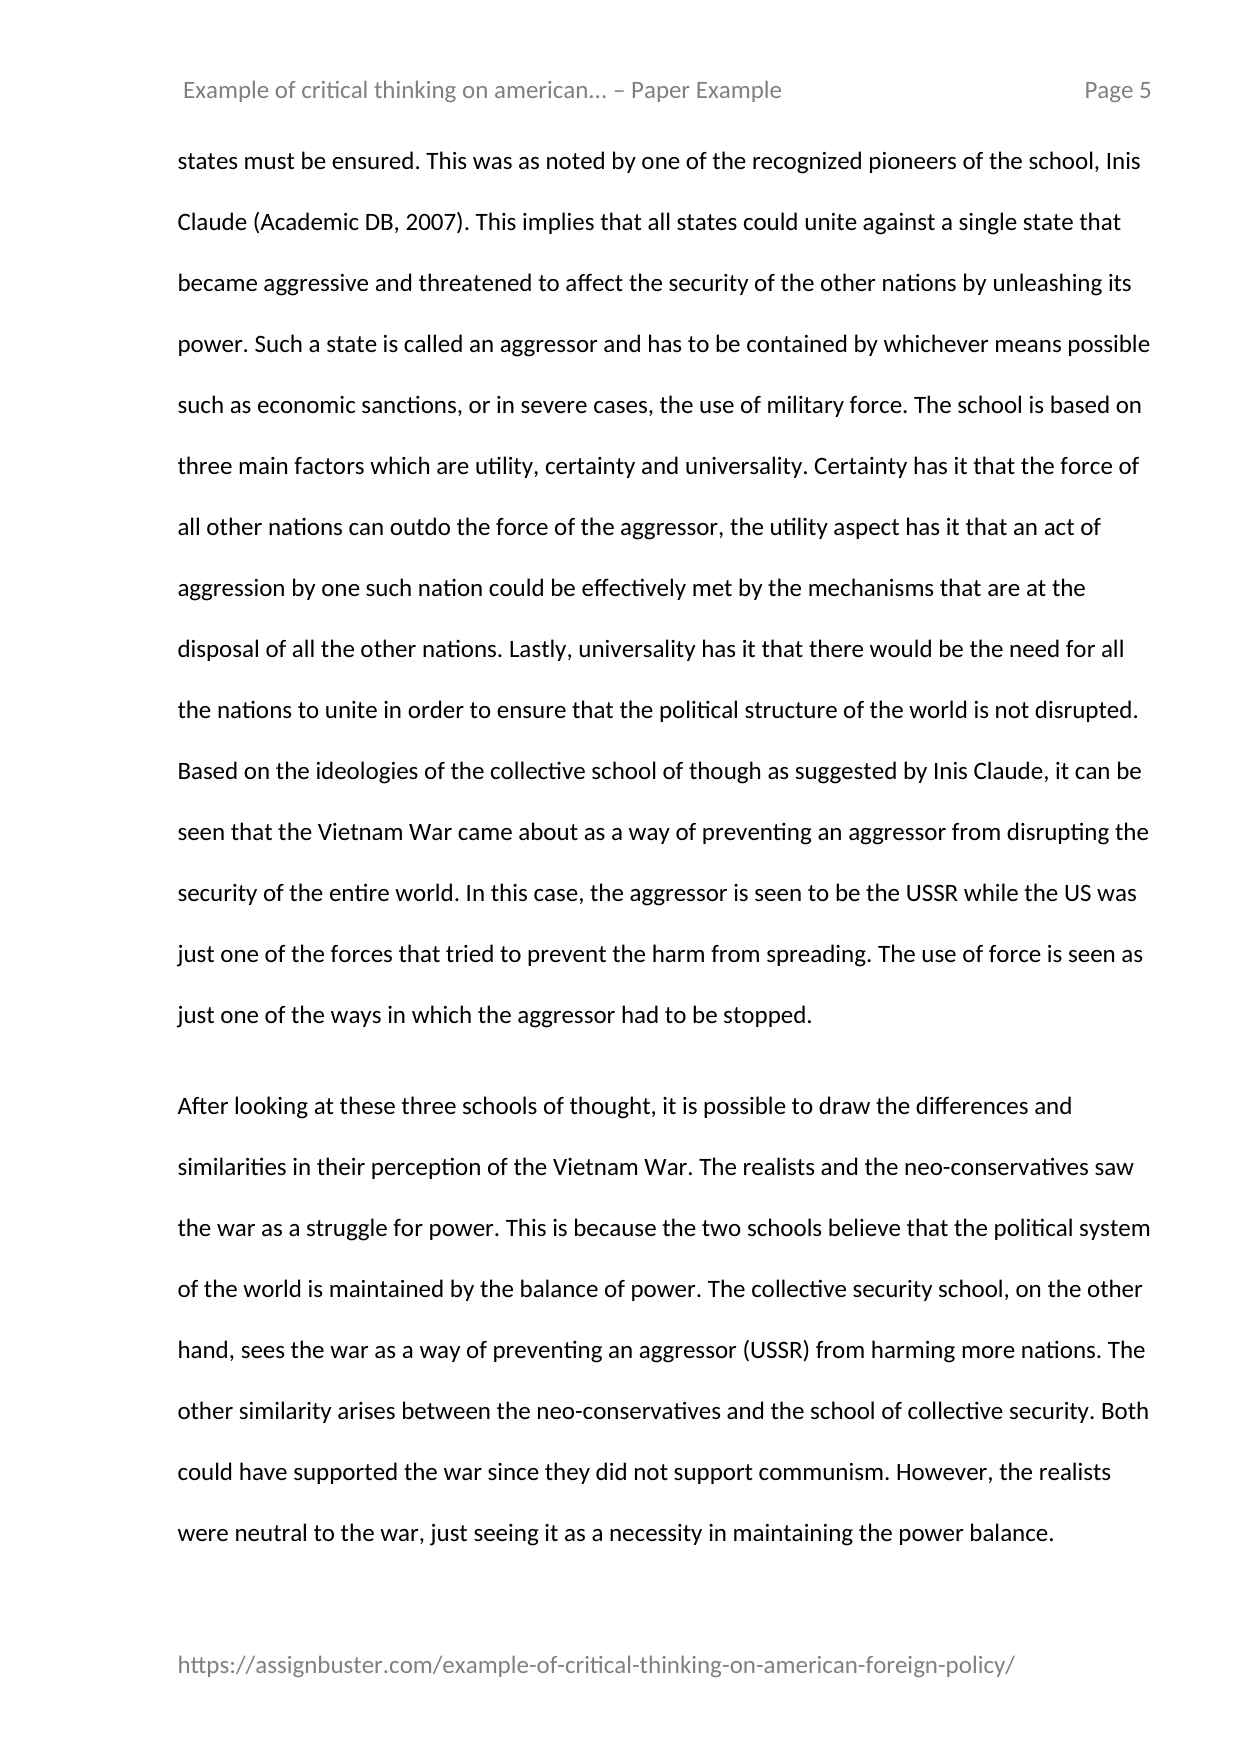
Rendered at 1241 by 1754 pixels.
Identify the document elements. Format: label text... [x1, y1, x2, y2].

text After looking at these three schools of thought, it is possible to draw the differences and similarities in their perception of the Vietnam War. The realists and the neo-conservatives saw the war as a struggle for power. This is because the two schools believe that the political system of the world is maintained by the balance of power. The collective security school, on the other hand, sees the war as a way of preventing an aggressor (USSR) from harming more nations. The other similarity arises between the neo-conservatives and the school of collective security. Both could have supported the war since they did not support communism. However, the realists were neutral to the war, just seeing it as a necessity in maintaining the power balance. [177, 1090, 1152, 1548]
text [177, 145, 1152, 1030]
